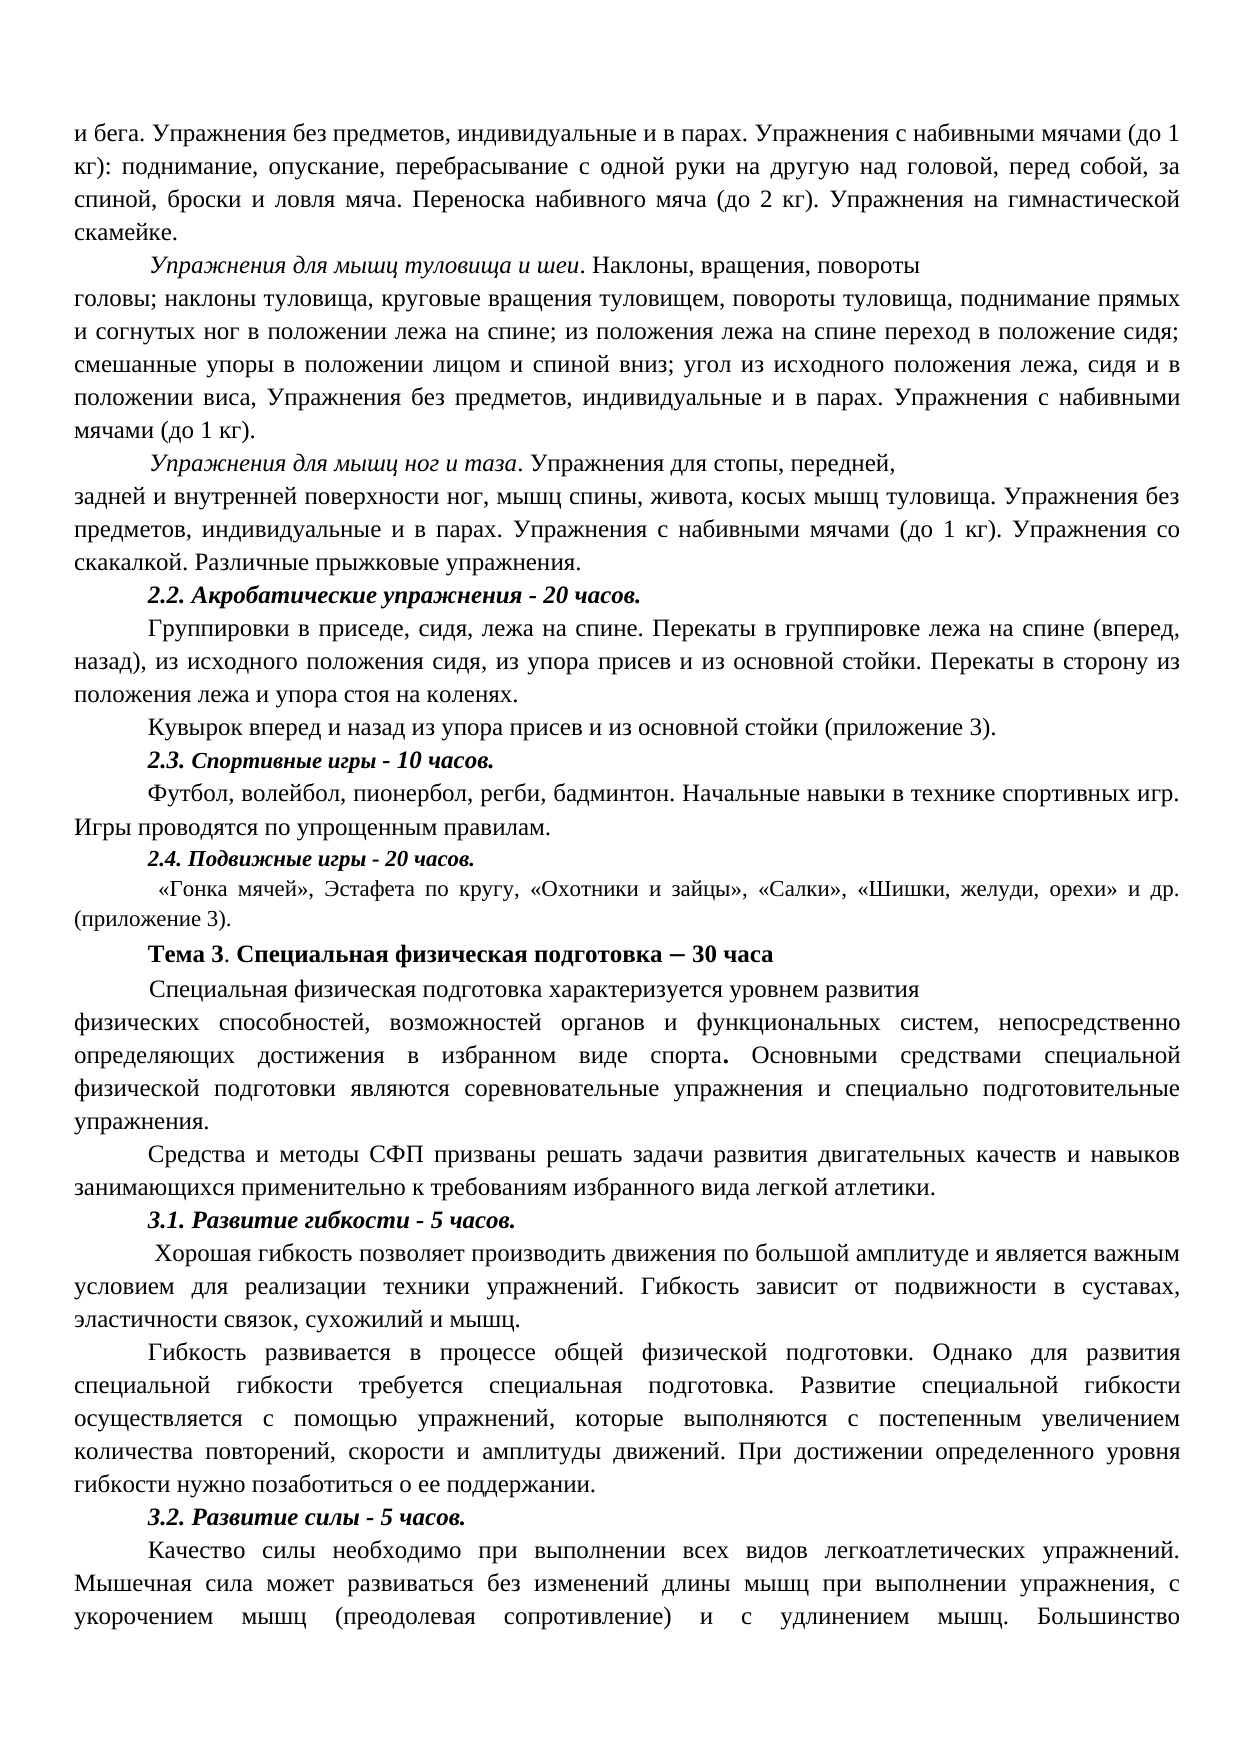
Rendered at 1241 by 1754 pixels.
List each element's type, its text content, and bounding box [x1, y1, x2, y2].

text головы; наклоны туловища, круговые вращения туловищем, повороты туловища, поднимание прямых и согнутых ног в положении лежа на спине; из положения лежа на спине переход в положение сидя; смешанные упоры в положении лицом и спиной вниз; угол из исходного положения лежа, сидя и в положении виса, Упражнения без предметов, индивидуальные и в парах. Упражнения с набивными мячами (до ). [74, 283, 1181, 444]
text 3.2. Развитие силы - 5 часов. [74, 1502, 1181, 1531]
text Средства и методы СФП призваны решать задачи развития двигательных качеств и навыков занимающихся применительно к требованиям избранного вида легкой атлетики. [74, 1139, 1181, 1201]
text Упражнения для мышц туловища и шеи. Наклоны, вращения, повороты [149, 250, 1181, 279]
text Футбол, волейбол, пионербол, регби, бадминтон. Начальные навыки в технике спортивных игр. Игры проводятся по упрощенным правилам. [74, 778, 1181, 840]
text Упражнения для мышц ног и таза. Упражнения для стопы, передней, [149, 448, 1181, 477]
text задней и внутренней поверхности ног, мышц спины, живота, косых мышц туловища. Упражнения без предметов, индивидуальные и в парах. Упражнения с набивными мячами (до ). Упражнения со скакалкой. Различные прыжковые упражнения. [74, 481, 1181, 576]
text Гибкость развивается в процессе общей физической подготовки. Однако для развития специальной гибкости требуется специальная подготовка. Развитие специальной гибкости осуществляется с помощью упражнений, которые выполняются с постепенным увеличением количества повторений, скорости и амплитуды движений. При достижении определенного уровня гибкости нужно позаботиться о ее поддержании. [74, 1337, 1181, 1498]
text 2.4. Подвижные игры - 20 часов. [74, 844, 1181, 871]
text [74, 1535, 1181, 1630]
text «Гонка мячей», Эстафета по кругу, «Охотники и зайцы», «Салки», «Шишки, желуди, орехи» и др. (приложение 3). [74, 875, 1181, 931]
text 2.2. Акробатические упражнения - 20 часов. [74, 580, 1181, 609]
text Специальная физическая подготовка характеризуется уровнем развития [149, 974, 1181, 1002]
text Кувырок вперед и назад из упора присев и из основной стойки (приложение 3). [74, 712, 1181, 741]
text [74, 118, 1181, 246]
text Хорошая гибкость позволяет производить движения по большой амплитуде и является важным условием для реализации техники упражнений. Гибкость зависит от подвижности в суставах, эластичности связок, сухожилий и мышц. [74, 1238, 1181, 1333]
text 3.1. Развитие гибкости - 5 часов. [74, 1205, 1181, 1234]
text Группировки в приседе, сидя, лежа на спине. Перекаты в группировке лежа на спине (вперед, назад), из исходного положения сидя, из упора присев и из основной стойки. Перекаты в сторону из положения лежа и упора стоя на коленях. [74, 613, 1181, 708]
text 2.3. Спортивные игры - 10 часов. [74, 746, 1181, 774]
text физических способностей, возможностей органов и функциональных систем, непосредственно определяющих достижения в избранном виде спорта. Основными средствами специальной физической подготовки являются соревновательные упражнения и специально подготовительные упражнения. [74, 1007, 1181, 1134]
text Тема 3. Специальная физическая подготовка – 30 часа [74, 935, 1181, 969]
